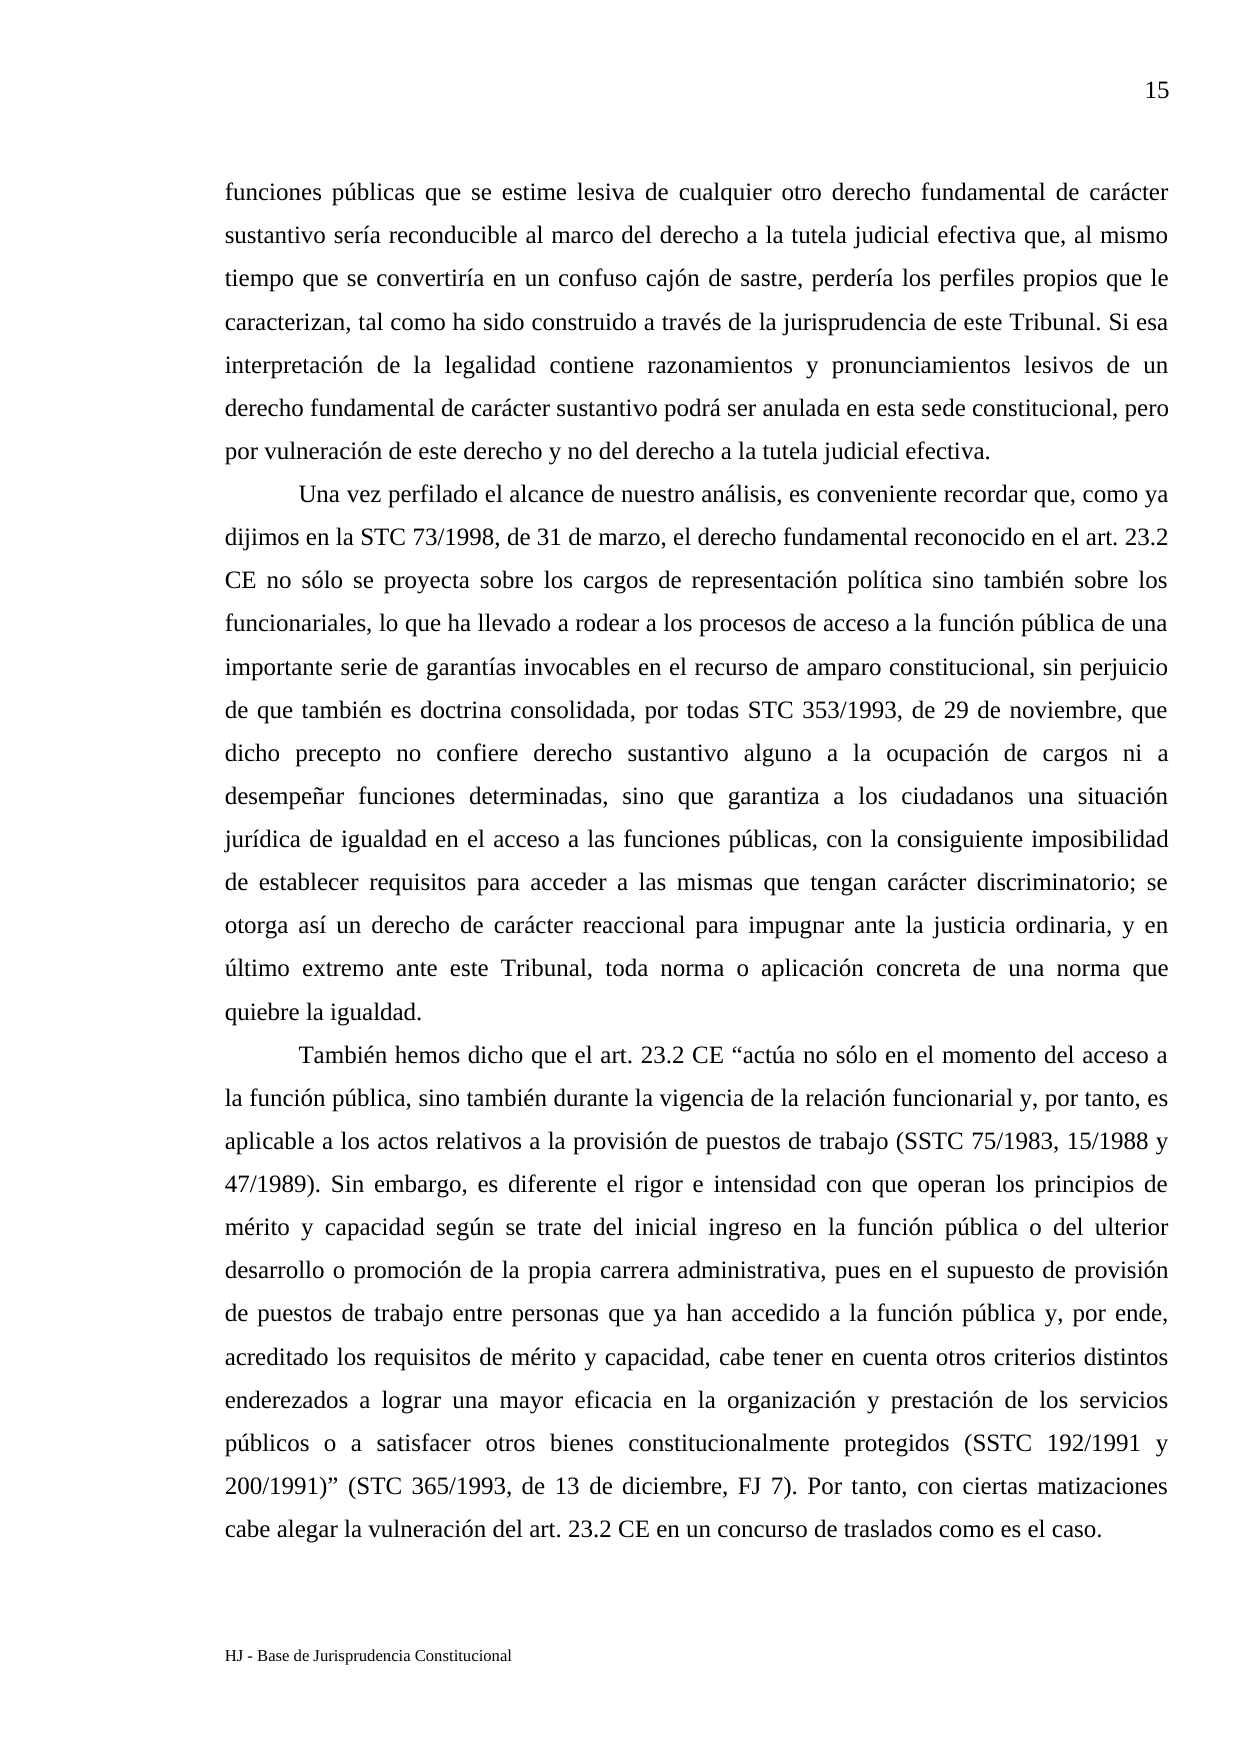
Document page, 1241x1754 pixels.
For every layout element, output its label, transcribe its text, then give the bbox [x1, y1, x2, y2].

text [224, 177, 1169, 465]
text Una vez perfilado el alcance de nuestro análisis, es conveniente recordar que, como ya dijimos en la STC 73/1998, de 31 de marzo, el derecho fundamental reconocido en el art. 23.2 CE no sólo se proyecta sobre los cargos de representación política sino también sobre los funcionariales, lo que ha llevado a rodear a los procesos de acceso a la función pública de una importante serie de garantías invocables en el recurso de amparo constitucional, sin perjuicio de que también es doctrina consolidada, por todas STC 353/1993, de 29 de noviembre, que dicho precepto no confiere derecho sustantivo alguno a la ocupación de cargos ni a desempeñar funciones determinadas, sino que garantiza a los ciudadanos una situación jurídica de igualdad en el acceso a las funciones públicas, con la consiguiente imposibilidad de establecer requisitos para acceder a las mismas que tengan carácter discriminatorio; se otorga así un derecho de carácter reaccional para impugnar ante la justicia ordinaria, y en último extremo ante este Tribunal, toda norma o aplicación concreta de una norma que quiebre la igualdad. [224, 479, 1169, 1025]
text También hemos dicho que el art. 23.2 CE “actúa no sólo en el momento del acceso a la función pública, sino también durante la vigencia de la relación funcionarial y, por tanto, es aplicable a los actos relativos a la provisión de puestos de trabajo (SSTC 75/1983, 15/1988 y 47/1989). Sin embargo, es diferente el rigor e intensidad con que operan los principios de mérito y capacidad según se trate del inicial ingreso en la función pública o del ulterior desarrollo o promoción de la propia carrera administrativa, pues en el supuesto de provisión de puestos de trabajo entre personas que ya han accedido a la función pública y, por ende, acreditado los requisitos de mérito y capacidad, cabe tener en cuenta otros criterios distintos enderezados a lograr una mayor eficacia en la organización y prestación de los servicios públicos o a satisfacer otros bienes constitucionalmente protegidos (SSTC 192/1991 y 200/1991)” (STC 365/1993, de 13 de diciembre, FJ 7). Por tanto, con ciertas matizaciones cabe alegar la vulneración del art. 23.2 CE en un concurso de traslados como es el caso. [224, 1040, 1169, 1543]
